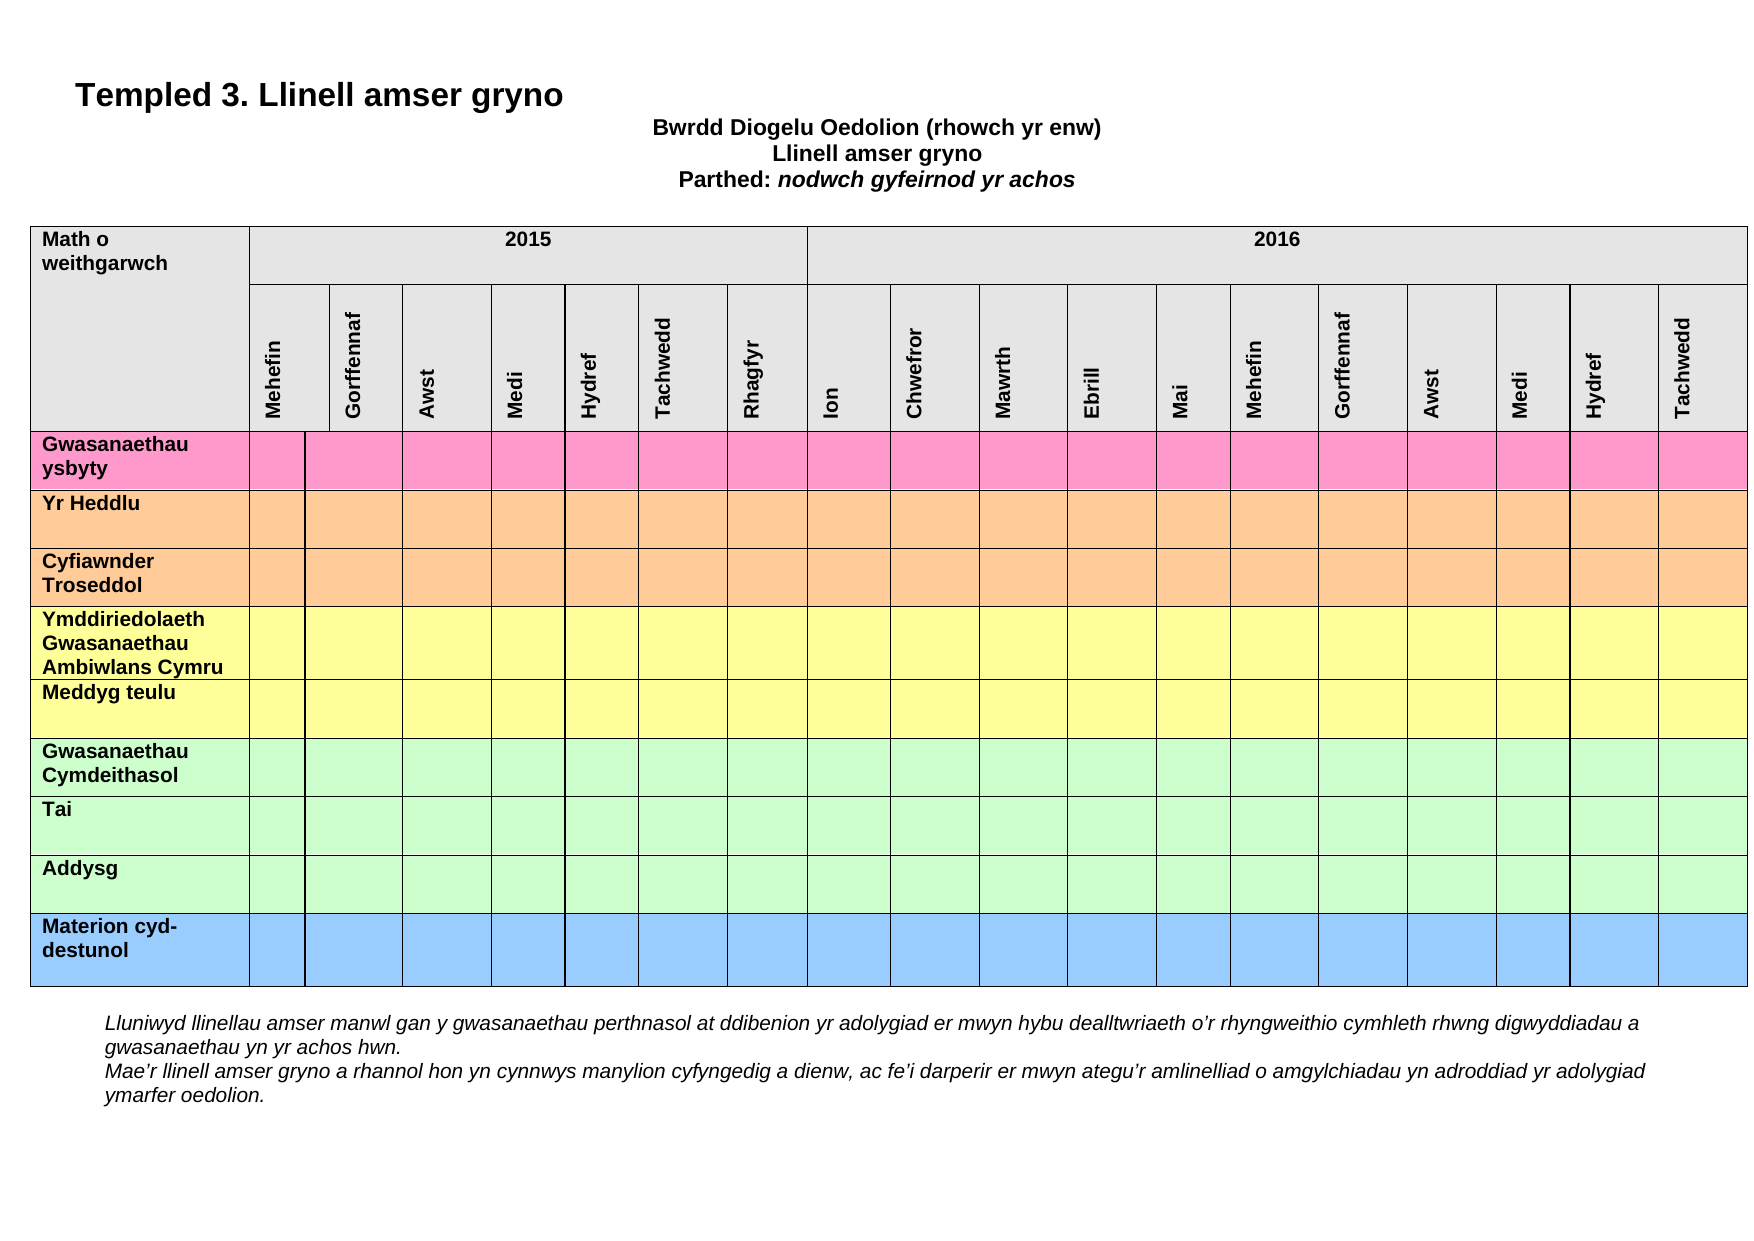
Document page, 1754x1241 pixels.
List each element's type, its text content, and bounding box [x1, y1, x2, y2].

table_cell [808, 856, 890, 913]
table_cell [1408, 739, 1496, 796]
table_cell [980, 432, 1067, 489]
table_cell Awst [403, 285, 491, 431]
table_cell [639, 739, 727, 796]
table_cell [1497, 607, 1569, 679]
table_cell [891, 680, 979, 737]
table_cell [1319, 607, 1407, 679]
table_cell [1068, 856, 1156, 913]
table_cell [492, 739, 564, 796]
table_cell [1408, 607, 1496, 679]
table_cell [250, 432, 304, 489]
table_cell [250, 549, 304, 606]
table_header 2015 [250, 227, 807, 284]
table_cell [808, 491, 890, 548]
table_cell [566, 607, 638, 679]
table_cell [1571, 491, 1658, 548]
table_cell [1659, 607, 1747, 679]
table_cell [566, 739, 638, 796]
table_cell [492, 607, 564, 679]
table_cell [566, 549, 638, 606]
table_header 2016 [808, 227, 1747, 284]
table_cell [1157, 607, 1230, 679]
table_cell [403, 432, 491, 489]
table_cell Cyfiawnder Troseddol [31, 549, 249, 606]
table_cell [1157, 491, 1230, 548]
table_cell [808, 680, 890, 737]
table_cell [639, 491, 727, 548]
table_cell Mawrth [980, 285, 1067, 431]
table_cell [808, 432, 890, 489]
table_cell [306, 491, 402, 548]
table_cell [403, 607, 491, 679]
table_cell [250, 739, 304, 796]
table_cell [1497, 914, 1569, 986]
table_cell [1157, 797, 1230, 854]
table_cell Mehefin [1231, 285, 1318, 431]
table_cell [306, 739, 402, 796]
table_cell [250, 680, 304, 737]
table_cell [403, 856, 491, 913]
table_cell [1497, 680, 1569, 737]
text Lluniwyd llinellau amser manwl gan y gwasanaethau perthnasol at ddibenion yr adolygiad er mwyn hybu dealltwriaeth o’r rhyngweithio cymhleth rhwng digwyddiadau a gwasanaethau yn yr achos hwn. [104, 1011, 1679, 1059]
table_cell [1659, 432, 1747, 489]
table_cell [492, 856, 564, 913]
table_cell Gorffennaf [1319, 285, 1407, 431]
table_cell [728, 797, 807, 854]
table_cell [1231, 607, 1318, 679]
table_cell [1319, 491, 1407, 548]
text Templed 3. Llinell amser gryno [75, 75, 1679, 113]
table_cell [639, 432, 727, 489]
table_cell [566, 680, 638, 737]
table_cell Tachwedd [1659, 285, 1747, 431]
table_cell [1408, 797, 1496, 854]
table_cell [1319, 680, 1407, 737]
table_cell [639, 856, 727, 913]
table_cell [1408, 680, 1496, 737]
table_cell [1068, 797, 1156, 854]
table_cell [728, 680, 807, 737]
table_cell Yr Heddlu [31, 491, 249, 548]
table_cell [639, 680, 727, 737]
table_cell [808, 914, 890, 986]
table_cell [980, 797, 1067, 854]
table_cell [1068, 549, 1156, 606]
table_cell Gwasanaethau ysbyty [31, 432, 249, 489]
table_cell [980, 607, 1067, 679]
table_cell [980, 739, 1067, 796]
table_cell [1571, 797, 1658, 854]
table_cell [1497, 549, 1569, 606]
table_cell [306, 680, 402, 737]
table_cell Medi [492, 285, 564, 431]
table_cell [250, 607, 304, 679]
table_cell [1231, 856, 1318, 913]
table_cell [1068, 491, 1156, 548]
table_cell [891, 914, 979, 986]
text Mae’r llinell amser gryno a rhannol hon yn cynnwys manylion cyfyngedig a dienw, ac fe’i darperir er mwyn ategu’r amlinelliad o amgylchiadau yn adroddiad yr adolygiad ymarfer oedolion. [104, 1059, 1679, 1107]
table_cell [1157, 680, 1230, 737]
table_cell [403, 680, 491, 737]
table_cell [250, 856, 304, 913]
table_cell [1571, 680, 1658, 737]
table_cell [639, 549, 727, 606]
table_cell [403, 549, 491, 606]
table_cell Medi [1497, 285, 1569, 431]
table_cell [1497, 856, 1569, 913]
table_cell Ion [808, 285, 890, 431]
table_cell [808, 549, 890, 606]
table_cell Addysg [31, 856, 249, 913]
table_cell [1319, 739, 1407, 796]
text Bwrdd Diogelu Oedolion (rhowch yr enw) [75, 113, 1679, 140]
table_cell [1659, 739, 1747, 796]
table_cell [891, 549, 979, 606]
table_cell [1571, 549, 1658, 606]
table_cell [1157, 739, 1230, 796]
table_cell Mai [1157, 285, 1230, 431]
table_cell [1408, 549, 1496, 606]
table_cell [306, 856, 402, 913]
table_cell [1408, 491, 1496, 548]
table_cell [808, 797, 890, 854]
table_cell [566, 914, 638, 986]
table_cell [492, 914, 564, 986]
table_cell [1157, 432, 1230, 489]
table_cell Awst [1408, 285, 1496, 431]
table_cell [1231, 680, 1318, 737]
table_cell [891, 491, 979, 548]
table_cell Hydref [1571, 285, 1658, 431]
table_cell Gorffennaf [330, 285, 402, 431]
table_cell [250, 797, 304, 854]
table_cell [250, 491, 304, 548]
text Parthed: nodwch gyfeirnod yr achos [75, 166, 1679, 192]
table_cell [306, 914, 402, 986]
table_cell [728, 607, 807, 679]
table_cell [1408, 914, 1496, 986]
table_cell [403, 491, 491, 548]
table_cell [980, 856, 1067, 913]
table_cell [1571, 739, 1658, 796]
table_cell Tai [31, 797, 249, 854]
table_cell [1068, 432, 1156, 489]
table_cell [1231, 797, 1318, 854]
table_cell [980, 680, 1067, 737]
table_cell [891, 432, 979, 489]
table_cell [728, 432, 807, 489]
table_cell Tachwedd [639, 285, 727, 431]
table_cell [1659, 797, 1747, 854]
table_cell [306, 797, 402, 854]
table_cell [980, 491, 1067, 548]
table_cell [566, 856, 638, 913]
table_cell [639, 797, 727, 854]
table_cell [566, 491, 638, 548]
table_cell Chwefror [891, 285, 979, 431]
table_cell [639, 607, 727, 679]
table_cell [492, 680, 564, 737]
table_cell Materion cyd- destunol [31, 914, 249, 986]
table_cell [1659, 856, 1747, 913]
table_cell [1319, 914, 1407, 986]
table_cell [1659, 491, 1747, 548]
table_cell [1408, 856, 1496, 913]
table_cell [1571, 432, 1658, 489]
table_cell [1497, 491, 1569, 548]
table_cell [492, 491, 564, 548]
table_cell [1157, 914, 1230, 986]
table_cell [728, 491, 807, 548]
text Llinell amser gryno [75, 140, 1679, 166]
table_cell [403, 739, 491, 796]
table_cell [808, 739, 890, 796]
table_cell [1157, 549, 1230, 606]
table_cell [980, 914, 1067, 986]
table_cell [808, 607, 890, 679]
table_cell [403, 797, 491, 854]
table_header Math o weithgarwch [31, 227, 249, 431]
table_cell [492, 797, 564, 854]
table_cell [1659, 549, 1747, 606]
table_cell [728, 549, 807, 606]
table_cell [1319, 797, 1407, 854]
table_cell [1068, 914, 1156, 986]
table_cell [1571, 914, 1658, 986]
table_cell [1497, 797, 1569, 854]
table_cell [306, 607, 402, 679]
table_cell Meddyg teulu [31, 680, 249, 737]
table_cell [1068, 680, 1156, 737]
table_cell [1068, 739, 1156, 796]
table_cell [492, 549, 564, 606]
table_cell [403, 914, 491, 986]
table_cell Hydref [566, 285, 638, 431]
table_cell [1659, 680, 1747, 737]
table_cell [566, 797, 638, 854]
table_cell [1231, 432, 1318, 489]
table_cell [1408, 432, 1496, 489]
table_cell [492, 432, 564, 489]
table_cell Mehefin [250, 285, 329, 431]
table_cell [1319, 549, 1407, 606]
table_cell [891, 797, 979, 854]
table_cell [306, 549, 402, 606]
table_cell [728, 739, 807, 796]
table_cell [1157, 856, 1230, 913]
table_cell Rhagfyr [728, 285, 807, 431]
table_cell [728, 856, 807, 913]
table_cell [891, 607, 979, 679]
table_cell [1319, 856, 1407, 913]
table_cell [980, 549, 1067, 606]
table_cell [639, 914, 727, 986]
table_cell [1231, 914, 1318, 986]
table_cell [1497, 739, 1569, 796]
table_cell [891, 856, 979, 913]
table_cell [1068, 607, 1156, 679]
table_cell [1231, 739, 1318, 796]
table_cell [1659, 914, 1747, 986]
table_cell [728, 914, 807, 986]
table_cell [1571, 607, 1658, 679]
table_cell Ebrill [1068, 285, 1156, 431]
table_cell [1497, 432, 1569, 489]
table_cell Gwasanaethau Cymdeithasol [31, 739, 249, 796]
table_cell [1571, 856, 1658, 913]
table_cell [566, 432, 638, 489]
table_cell [250, 914, 304, 986]
table_cell [1231, 491, 1318, 548]
table_cell [1231, 549, 1318, 606]
table_cell [891, 739, 979, 796]
table_cell [1319, 432, 1407, 489]
table_cell Ymddiriedolaeth Gwasanaethau Ambiwlans Cymru [31, 607, 249, 679]
table_cell [306, 432, 402, 489]
